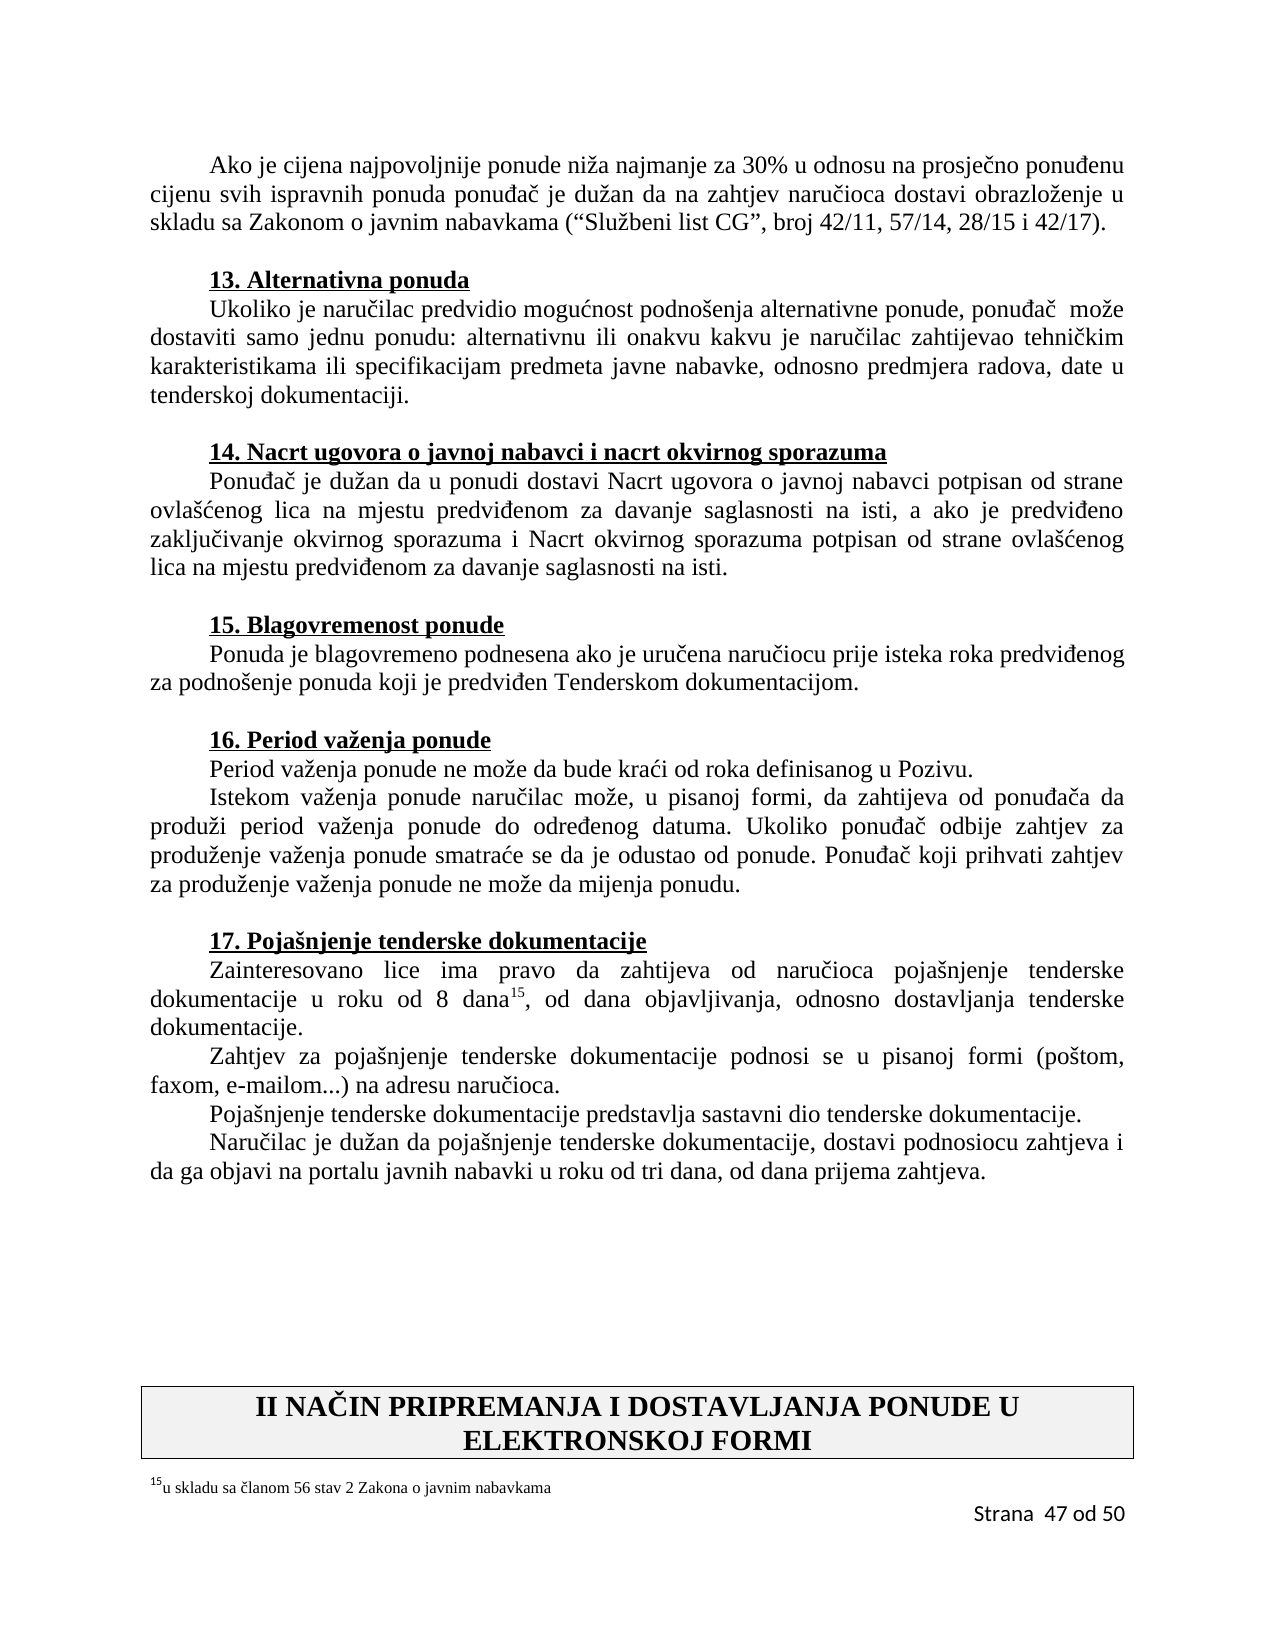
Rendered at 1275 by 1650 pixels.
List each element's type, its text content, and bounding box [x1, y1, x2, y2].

text Ako je cijena najpovoljnije ponude niža najmanje za 30% u odnosu na prosječno ponuđenu cijenu svih ispravnih ponuda ponuđač je dužan da na zahtjev naručioca dostavi obrazloženje u skladu sa Zakonom o javnim nabavkama (“Službeni list CG”, broj 42/11, 57/14, 28/15 i 42/17). [150, 150, 1125, 236]
text 16. Period važenja ponude [150, 725, 1125, 754]
text 17. Pojašnjenje tenderske dokumentacije [150, 926, 1125, 955]
text 14. Nacrt ugovora o javnoj nabavci i nacrt okvirnog sporazuma [150, 437, 1125, 466]
text 15. Blagovremenost ponude [150, 610, 1125, 639]
text Istekom važenja ponude naručilac može, u pisanoj formi, da zahtijeva od ponuđača da produži period važenja ponude do određenog datuma. Ukoliko ponuđač odbije zahtjev za produženje važenja ponude smatraće se da je odustao od ponude. Ponuđač koji prihvati zahtjev za produženje važenja ponude ne može da mijenja ponudu. [150, 782, 1125, 897]
list II NAČIN PRIPREMANJA I DOSTAVLJANJA PONUDE U ELEKTRONSKOJ FORMI [142, 1387, 1133, 1458]
text Ponuđač je dužan da u ponudi dostavi Nacrt ugovora o javnoj nabavci potpisan od strane ovlašćenog lica na mjestu predviđenom za davanje saglasnosti na isti, a ako je predviđeno zaključivanje okvirnog sporazuma i Nacrt okvirnog sporazuma potpisan od strane ovlašćenog lica na mjestu predviđenom za davanje saglasnosti na isti. [150, 466, 1125, 581]
text Pojašnjenje tenderske dokumentacije predstavlja sastavni dio tenderske dokumentacije. [150, 1099, 1125, 1127]
text Ukoliko je naručilac predvidio mogućnost podnošenja alternativne ponude, ponuđač može dostaviti samo jednu ponudu: alternativnu ili onakvu kakvu je naručilac zahtijevao tehničkim karakteristikama ili specifikacijam predmeta javne nabavke, odnosno predmjera radova, date u tenderskoj dokumentaciji. [150, 294, 1125, 409]
text Period važenja ponude ne može da bude kraći od roka definisanog u Pozivu. [150, 754, 1125, 782]
text Ponuda je blagovremeno podnesena ako je uručena naručiocu prije isteka roka predviđenog za podnošenje ponuda koji je predviđen Tenderskom dokumentacijom. [150, 639, 1125, 696]
text Zahtjev za pojašnjenje tenderske dokumentacije podnosi se u pisanoj formi (poštom, faxom, e-mailom...) na adresu naručioca. [150, 1041, 1125, 1099]
text 13. Alternativna ponuda [150, 265, 1125, 294]
text Zainteresovano lice ima pravo da zahtijeva od naručioca pojašnjenje tenderske dokumentacije u roku od 8 dana, od dana objavljivanja, odnosno dostavljanja tenderske dokumentacije. [150, 955, 1125, 1041]
text Naručilac je dužan da pojašnjenje tenderske dokumentacije, dostavi podnosiocu zahtjeva i da ga objavi na portalu javnih nabavki u roku od tri dana, od dana prijema zahtjeva. [150, 1127, 1125, 1185]
